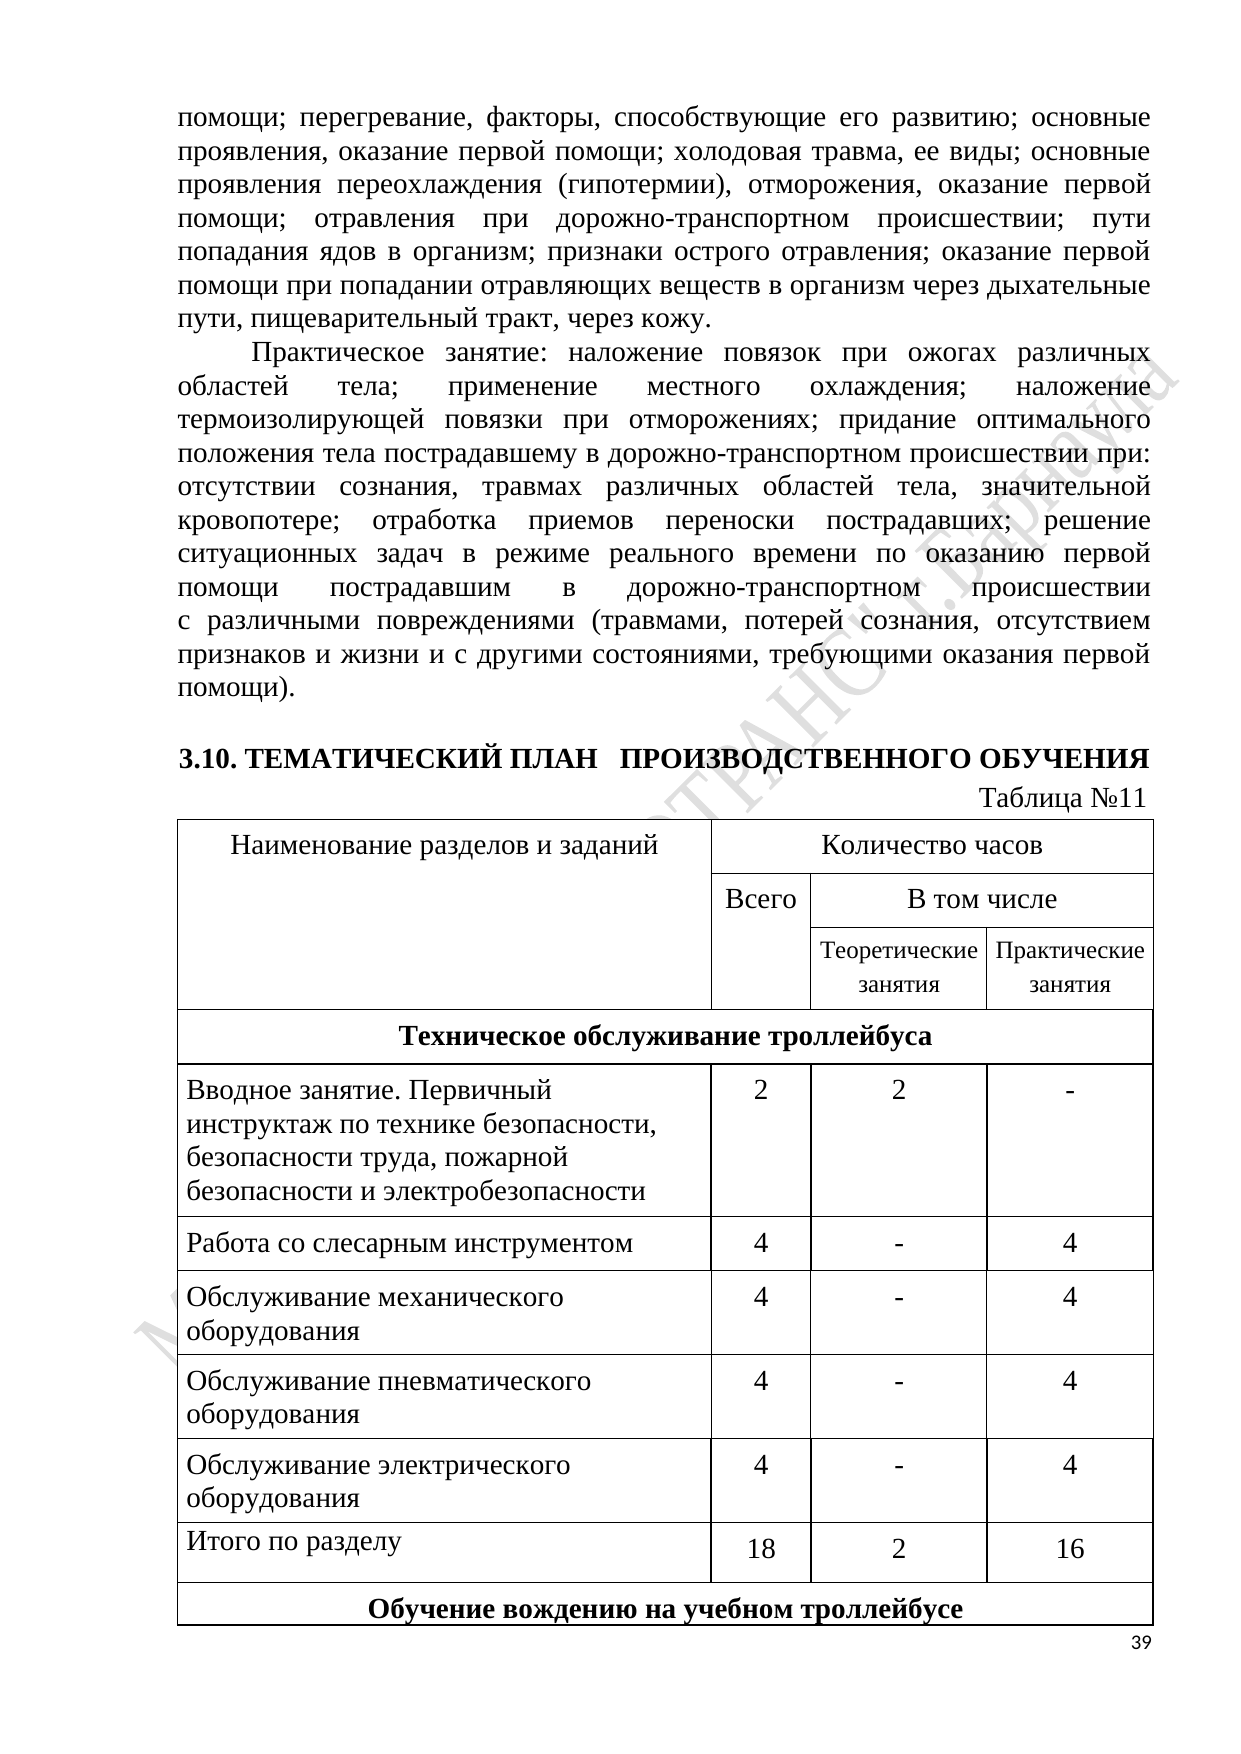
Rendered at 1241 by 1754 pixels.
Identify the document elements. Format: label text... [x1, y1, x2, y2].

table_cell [178, 1583, 1152, 1624]
table_cell Работа со слесарным инструментом [178, 1217, 710, 1270]
table_cell Итого по разделу [178, 1523, 710, 1581]
table_cell В том числе [811, 874, 1153, 927]
table_cell 18 [712, 1523, 810, 1581]
table_cell 4 [988, 1439, 1152, 1522]
table_cell 16 [988, 1523, 1152, 1581]
table_cell 4 [712, 1271, 810, 1354]
table_cell 2 [812, 1523, 986, 1581]
table_cell Вводное занятие. Первичный инструктаж по технике безопасности, безопасности труда, пожарной безопасности и электробезопасности [178, 1065, 710, 1216]
table_cell Обслуживание пневматического оборудования [178, 1355, 711, 1438]
table_header Наименование разделов и заданий [178, 820, 711, 1009]
table_header Количество часов [712, 820, 1153, 873]
table_cell - [812, 1439, 986, 1522]
text Таблица №11 [177, 780, 1152, 814]
table_cell 4 [712, 1439, 810, 1522]
table_cell Обслуживание механического оборудования [178, 1271, 711, 1354]
table_cell 4 [987, 1271, 1153, 1354]
table_cell 4 [712, 1355, 810, 1438]
table_cell - [811, 1271, 986, 1354]
table_cell - [811, 1355, 986, 1438]
table_cell - [988, 1065, 1152, 1216]
table_cell - [812, 1217, 986, 1270]
text 3.10. ТЕМАТИЧЕСКИЙ ПЛАН ПРОИЗВОДСТВЕННОГО ОБУЧЕНИЯ [177, 742, 1152, 775]
text Практическое занятие: наложение повязок при ожогах различных областей тела; применение местного охлаждения; наложение термоизолирующей повязки при отморожениях; придание оптимального положения тела пострадавшему в дорожно-транспортном происшествии при: отсутствии сознания, травмах различных областей тела, значительной кровопотере; отработка приемов переноски пострадавших; решение ситуационных задач в режиме реального времени по оказанию первой помощи пострадавшим в дорожно-транспортном происшествии с различными повреждениями (травмами, потерей сознания, отсутствием признаков и жизни и с другими состояниями, требующими оказания первой помощи). [177, 334, 1152, 703]
table_cell 2 [812, 1065, 986, 1216]
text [177, 99, 1152, 334]
table_cell 4 [712, 1217, 810, 1270]
table_cell 4 [987, 1355, 1153, 1438]
table_cell Теоретические занятия [811, 928, 986, 1009]
table_cell Практические занятия [987, 928, 1153, 1009]
table_cell Всего [712, 874, 810, 1009]
table_cell 2 [712, 1065, 810, 1216]
table_cell Обслуживание электрического оборудования [178, 1439, 710, 1522]
table_cell Техническое обслуживание троллейбуса [178, 1010, 1152, 1063]
table_cell 4 [988, 1217, 1152, 1270]
